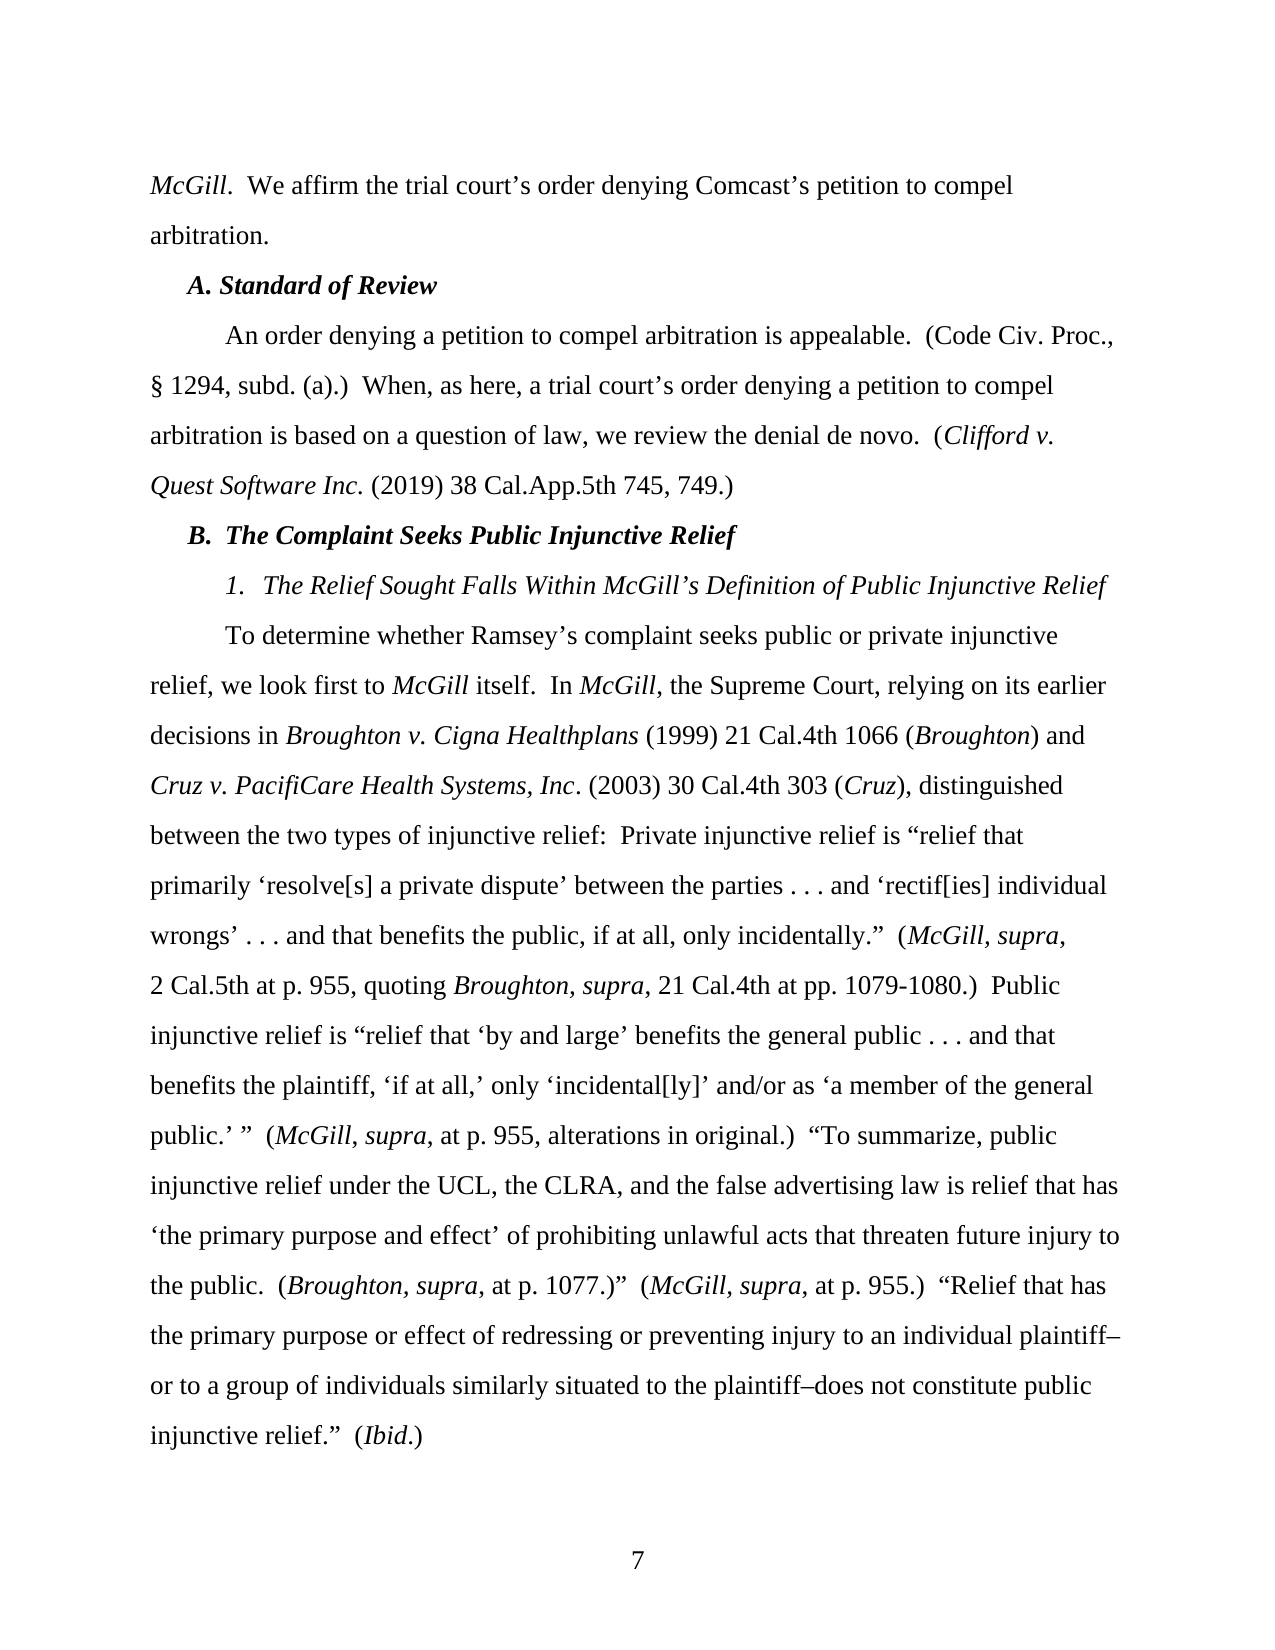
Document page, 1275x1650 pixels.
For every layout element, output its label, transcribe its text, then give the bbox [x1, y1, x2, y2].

list The Complaint Seeks Public Injunctive Relief [187, 500, 1125, 550]
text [150, 150, 1125, 250]
text An order denying a petition to compel arbitration is appealable. (Code Civ. Proc., § 1294, subd. (a).) When, as here, a trial court’s order denying a petition to compel arbitration is based on a question of law, we review the denial de novo. (Clifford v. Quest Software Inc. (2019) 38 Cal.App.5th 745, 749.) [150, 300, 1125, 500]
list The Relief Sought Falls Within McGill’s Definition of Public Injunctive Relief [225, 550, 1125, 600]
text A. Standard of Review [150, 250, 1125, 300]
text To determine whether Ramsey’s complaint seeks public or private injunctive relief, we look first to McGill itself. In McGill, the Supreme Court, relying on its earlier decisions in Broughton v. Cigna Healthplans (1999) 21 Cal.4th 1066 (Broughton) and Cruz v. PacifiCare Health Systems, Inc. (2003) 30 Cal.4th 303 (Cruz), distinguished between the two types of injunctive relief: Private injunctive relief is “relief that primarily ‘resolve[s] a private dispute’ between the parties . . . and ‘rectif[ies] individual wrongs’ . . . and that benefits the public, if at all, only incidentally.” (McGill, supra, 2 Cal.5th at p. 955, quoting Broughton, supra, 21 Cal.4th at pp. 1079-1080.) Public injunctive relief is “relief that ‘by and large’ benefits the general public . . . and that benefits the plaintiff, ‘if at all,’ only ‘incidental[ly]’ and/or as ‘a member of the general public.’ ” (McGill, supra, at p. 955, alterations in original.) “To summarize, public injunctive relief under the UCL, the CLRA, and the false advertising law is relief that has ‘the primary purpose and effect’ of prohibiting unlawful acts that threaten future injury to the public. (Broughton, supra, at p. 1077.)” (McGill, supra, at p. 955.) “Relief that has the primary purpose or effect of redressing or preventing injury to an individual plaintiff–or to a group of individuals similarly situated to the plaintiff–does not constitute public injunctive relief.” (Ibid.) [150, 600, 1125, 1450]
